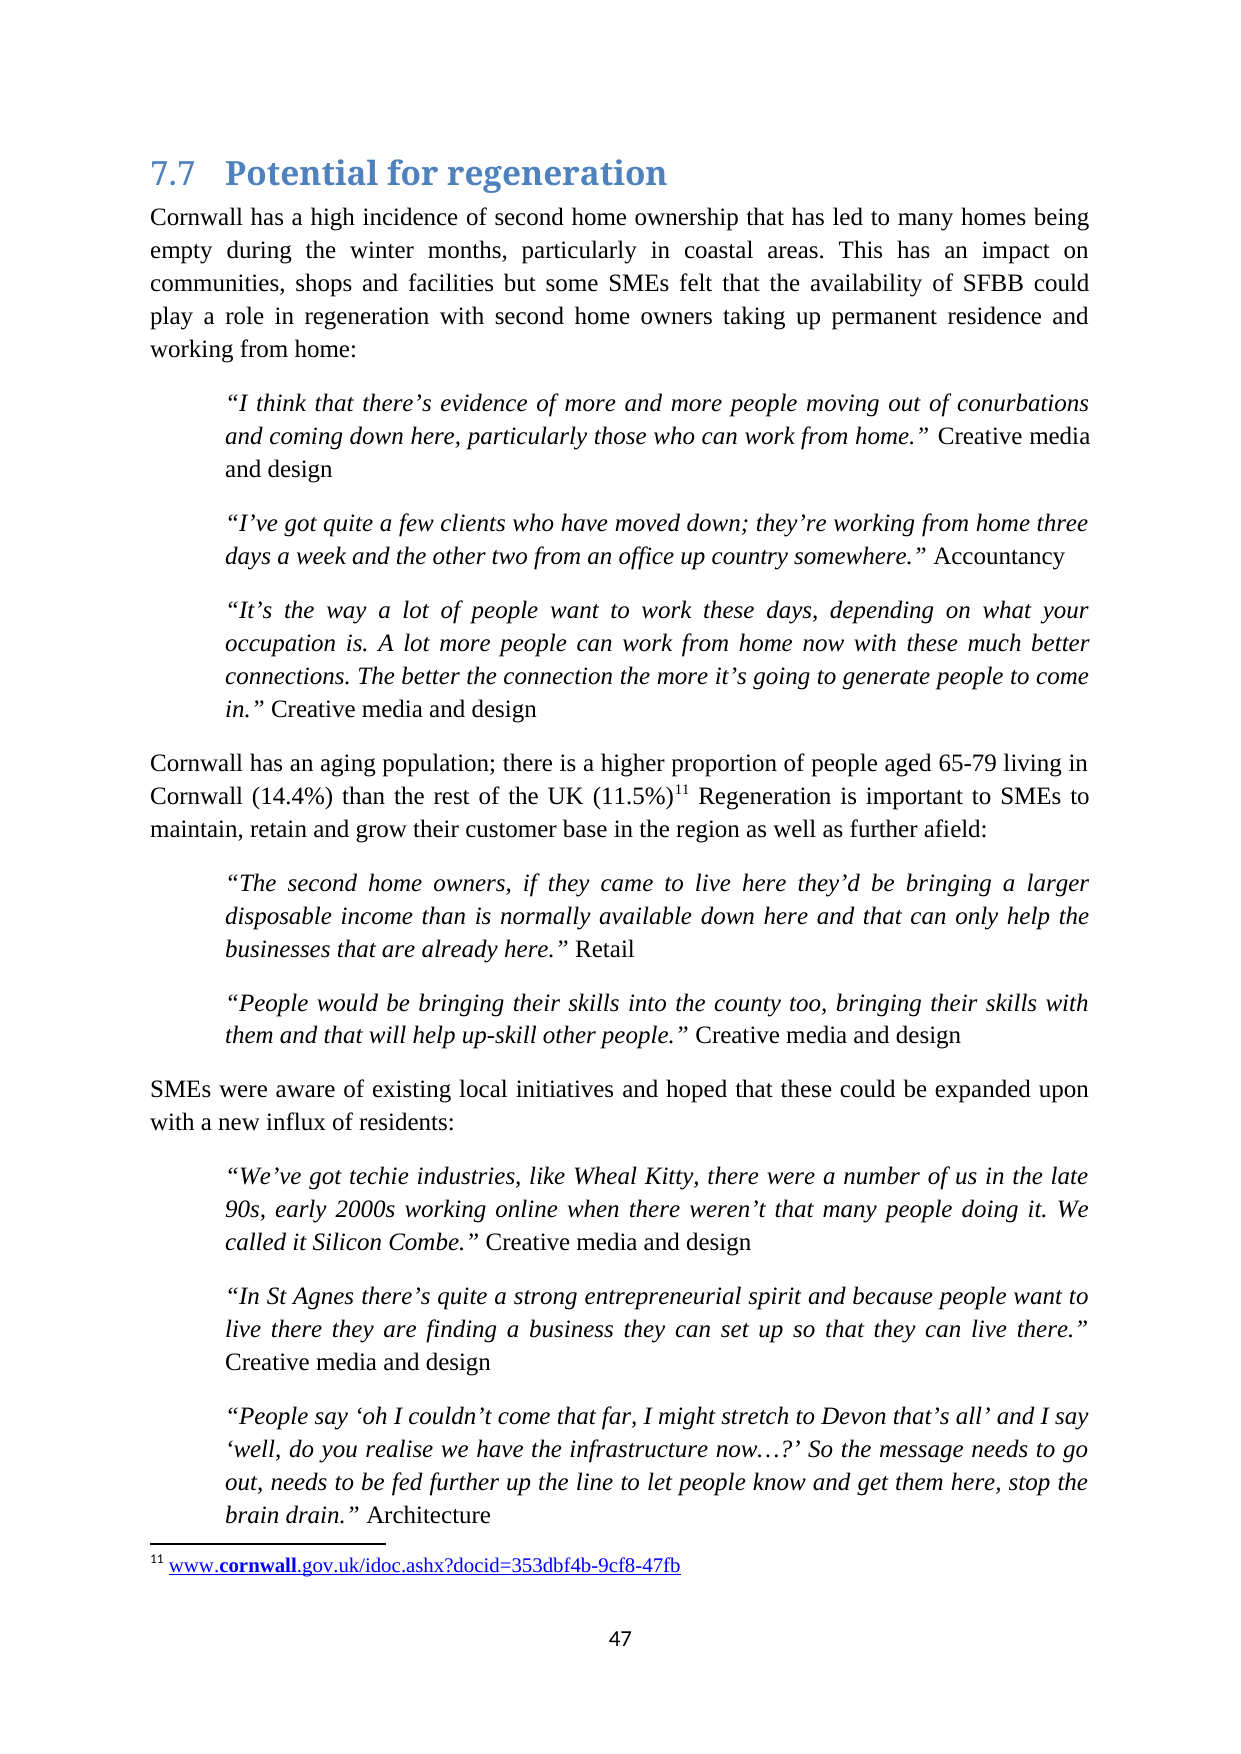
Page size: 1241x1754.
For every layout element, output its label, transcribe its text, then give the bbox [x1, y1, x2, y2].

text “People would be bringing their skills into the county too, bringing their skills with them and that will help up-skill other people.” Creative media and design [225, 988, 1090, 1049]
text “I think that there’s evidence of more and more people moving out of conurbations and coming down here, particularly those who can work from home.” Creative media and design [225, 388, 1090, 483]
text Cornwall has a high incidence of second home ownership that has led to many homes being empty during the winter months, particularly in coastal areas. This has an impact on communities, shops and facilities but some SMEs felt that the availability of SFBB could play a role in regeneration with second home owners taking up permanent residence and working from home: [150, 202, 1090, 363]
text SMEs were aware of existing local initiatives and hoped that these could be expanded upon with a new influx of residents: [150, 1074, 1090, 1136]
text Cornwall has an aging population; there is a higher proportion of people aged 65-79 living in Cornwall (14.4%) than the rest of the UK (11.5%) Regeneration is important to SMEs to maintain, retain and grow their customer base in the region as well as further afield: [150, 748, 1090, 843]
text “The second home owners, if they came to live here they’d be bringing a larger disposable income than is normally available down here and that can only help the businesses that are already here.” Retail [225, 868, 1090, 962]
text “We’ve got techie industries, like Wheal Kitty, there were a number of us in the late 90s, early 2000s working online when there weren’t that many people doing it. We called it Silicon Combe.” Creative media and design [225, 1161, 1090, 1256]
text “I’ve got quite a few clients who have moved down; they’re working from home three days a week and the other two from an office up country somewhere.” Accountancy [225, 508, 1090, 570]
text “It’s the way a lot of people want to work these days, depending on what your occupation is. A lot more people can work from home now with these much better connections. The better the connection the more it’s going to generate people to come in.” Creative media and design [225, 595, 1090, 723]
subtitle 7.7 Potential for regeneration [150, 150, 1090, 195]
text “In St Agnes there’s quite a strong entrepreneurial spirit and because people want to live there they are finding a business they can set up so that they can live there.” Creative media and design [225, 1281, 1090, 1376]
text “People say ‘oh I couldn’t come that far, I might stretch to Devon that’s all’ and I say ‘well, do you realise we have the infrastructure now…?’ So the message needs to go out, needs to be fed further up the line to let people know and get them here, stop the brain drain.” Architecture [225, 1401, 1090, 1529]
